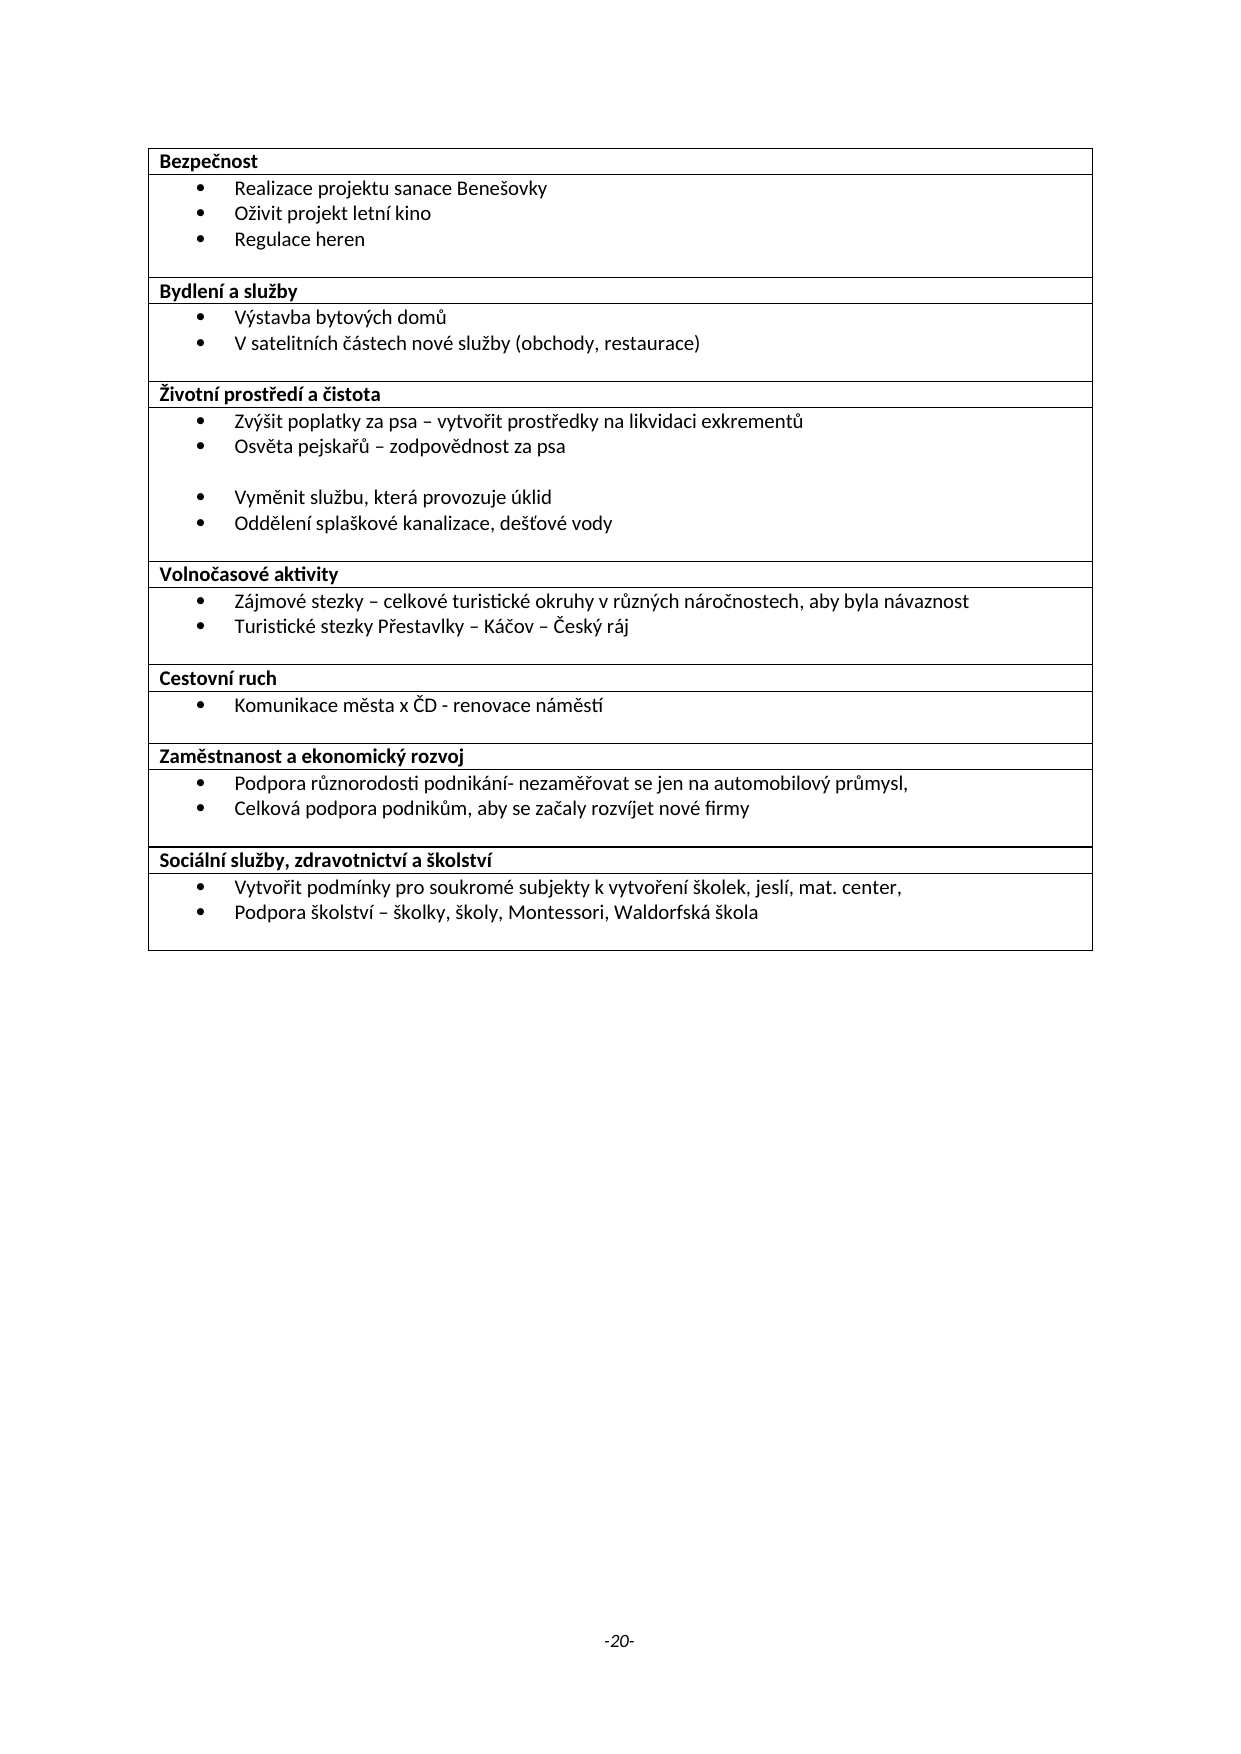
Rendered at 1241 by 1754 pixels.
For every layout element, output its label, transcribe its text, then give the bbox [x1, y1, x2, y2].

table_cell Realizace projektu sanace Benešovky Oživit projekt letní kino Regulace heren [149, 175, 1092, 277]
table_cell Zájmové stezky – celkové turistické okruhy v různých náročnostech, aby byla návaznost Turistické stezky Přestavlky – Káčov – Český ráj [149, 588, 1092, 664]
table_cell Životní prostředí a čistota [149, 382, 1092, 407]
table_cell Bydlení a služby [149, 278, 1092, 303]
table_cell Výstavba bytových domů V satelitních částech nové služby (obchody, restaurace) [149, 304, 1092, 381]
table_cell Vytvořit podmínky pro soukromé subjekty k vytvoření školek, jeslí, mat. center, Podpora školství – školky, školy, Montessori, Waldorfská škola [149, 874, 1092, 950]
table_cell Zaměstnanost a ekonomický rozvoj [149, 744, 1092, 769]
table_cell Zvýšit poplatky za psa – vytvořit prostředky na likvidaci exkrementů Osvěta pejskařů – zodpovědnost za psa Vyměnit službu, která provozuje úklid Oddělení splaškové kanalizace, dešťové vody [149, 408, 1092, 561]
table_cell Sociální služby, zdravotnictví a školství [149, 848, 1092, 873]
table_cell Podpora různorodosti podnikání- nezaměřovat se jen na automobilový průmysl, Celková podpora podnikům, aby se začaly rozvíjet nové firmy [149, 770, 1092, 846]
table_cell Cestovní ruch [149, 665, 1092, 691]
table_cell Komunikace města x ČD - renovace náměstí [149, 692, 1092, 743]
table_cell Bezpečnost [149, 149, 1092, 174]
table_cell Volnočasové aktivity [149, 562, 1092, 587]
